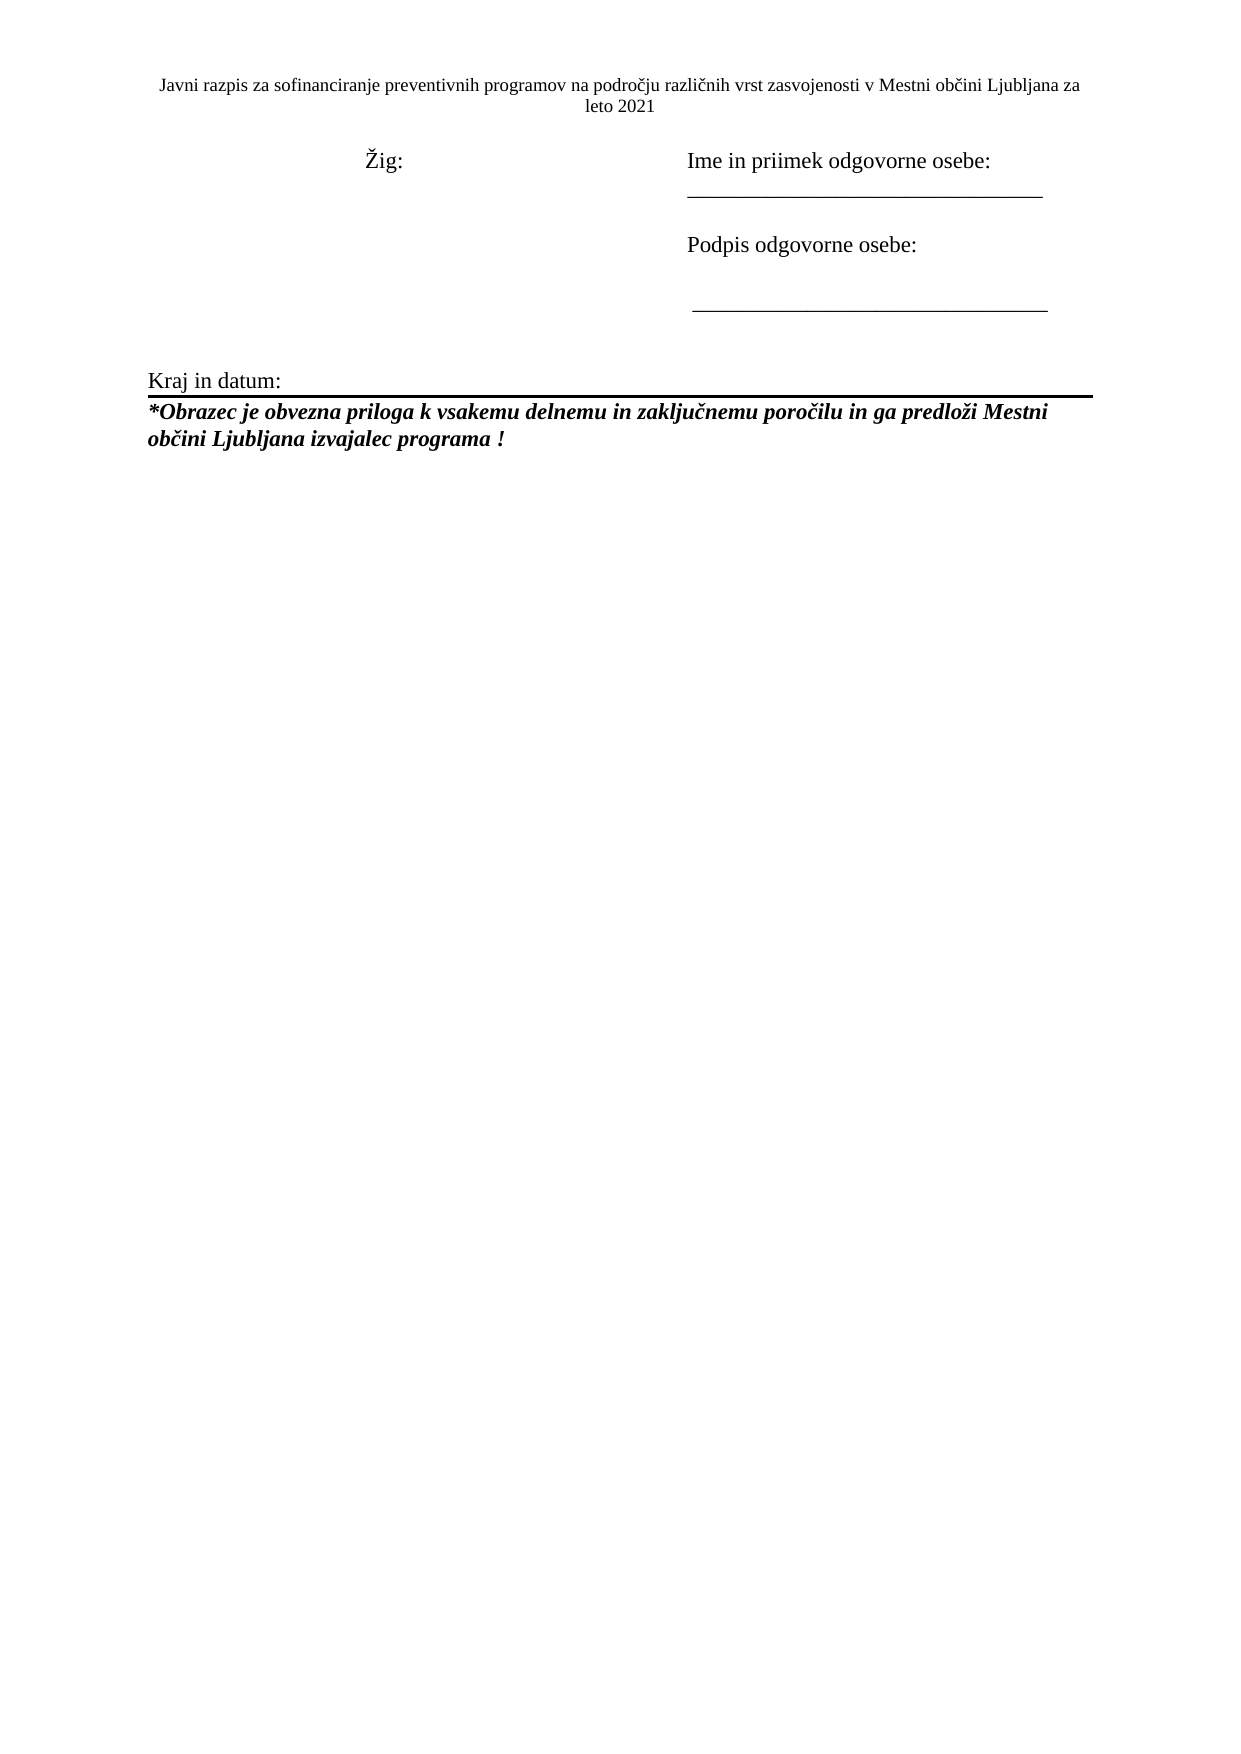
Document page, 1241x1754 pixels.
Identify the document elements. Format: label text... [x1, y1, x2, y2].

text Žig: Ime in priimek odgovorne osebe: [148, 148, 1093, 174]
text *Obrazec je obvezna priloga k vsakemu delnemu in zaključnemu poročilu in ga predloži Mestni občini Ljubljana izvajalec programa ! [148, 398, 1093, 451]
text _______________________________ [664, 288, 1093, 314]
text _______________________________ [148, 174, 1093, 200]
text Kraj in datum: [148, 367, 1093, 395]
text Podpis odgovorne osebe: [664, 231, 1093, 257]
